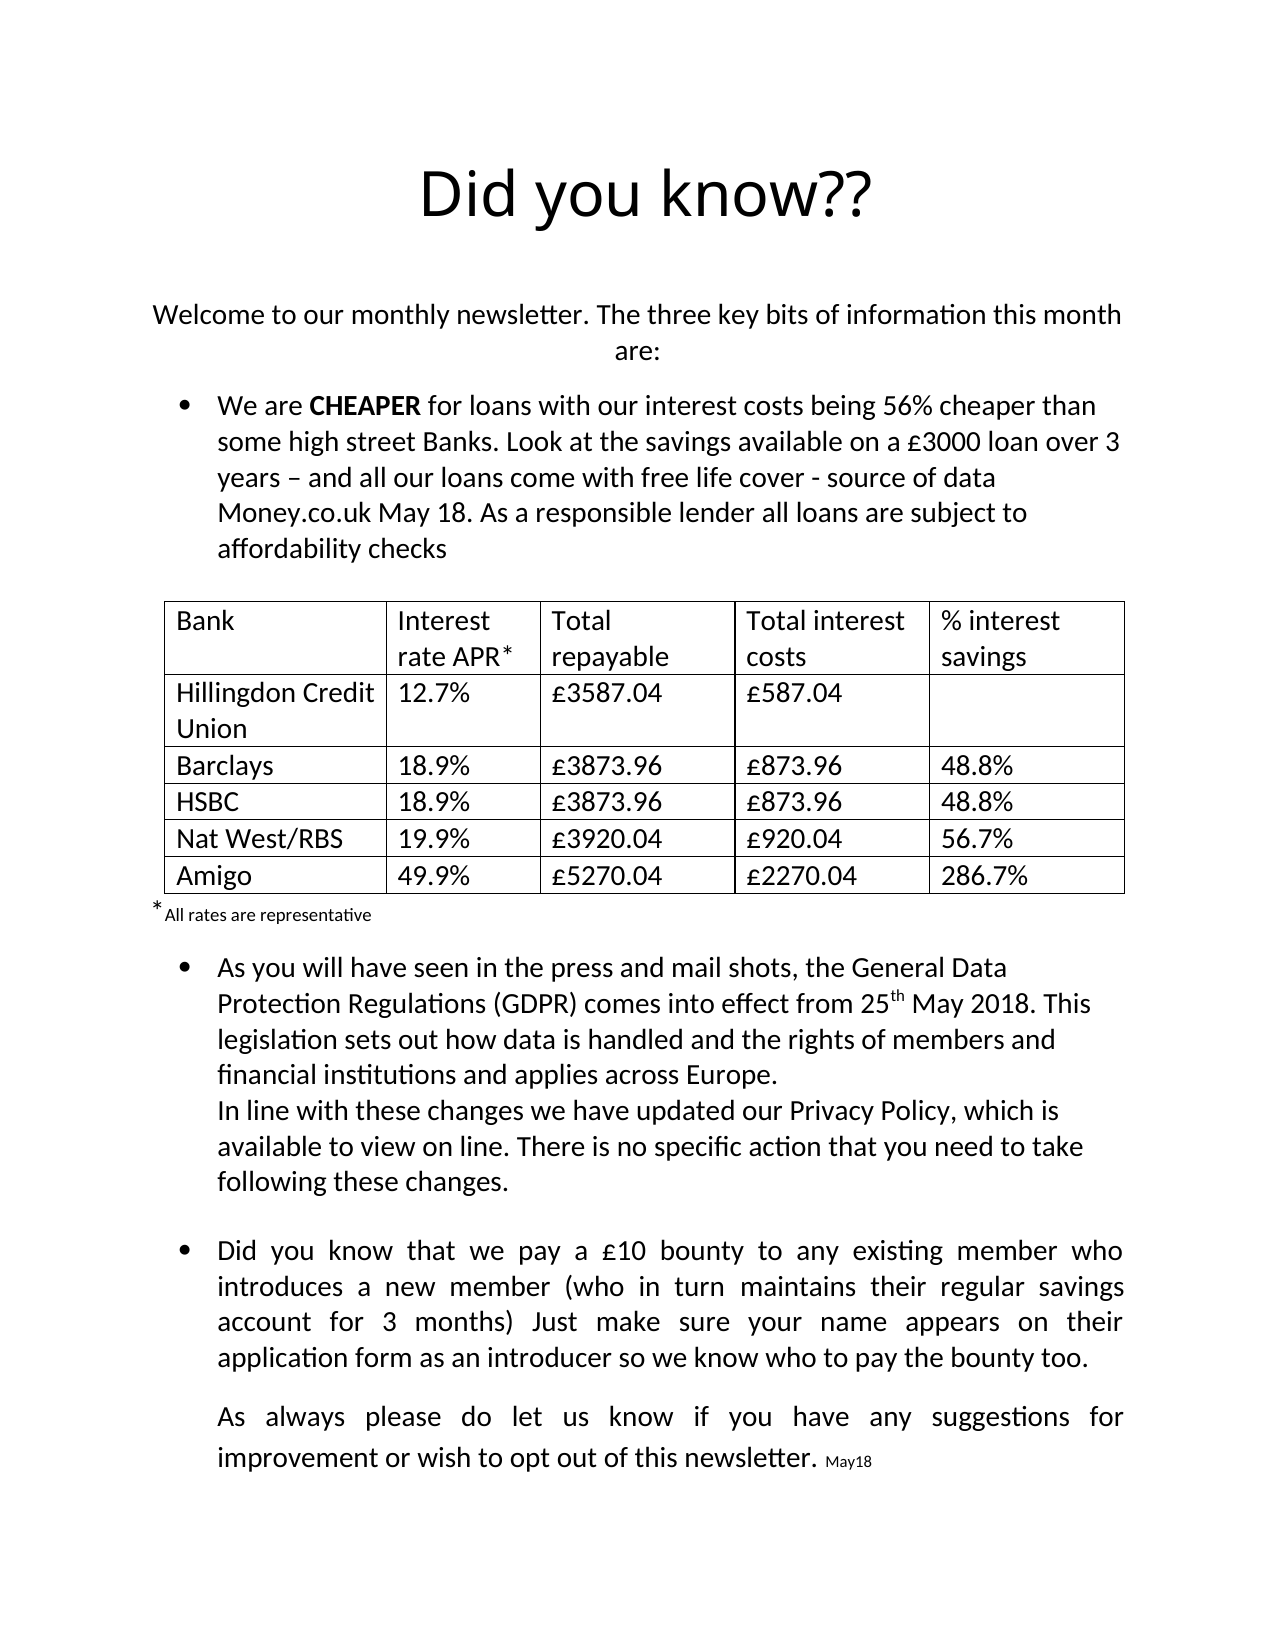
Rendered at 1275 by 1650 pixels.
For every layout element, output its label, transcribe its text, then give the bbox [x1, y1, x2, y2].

table_header Bank [165, 602, 386, 673]
table_header % interest savings [930, 602, 1124, 673]
list Did you know that we pay a £10 bounty to any existing member who introduces a new member (who in turn maintains their regular savings account for 3 months) Just make sure your name appears on their application form as an introducer so we know who to pay the bounty too. [179, 1232, 1125, 1375]
table_cell HSBC [165, 784, 386, 819]
text *All rates are representative [150, 893, 1125, 929]
table_cell £873.96 [736, 747, 929, 782]
table_cell Nat West/RBS [165, 820, 386, 856]
table_cell £3873.96 [541, 784, 734, 819]
table_cell £3587.04 [541, 675, 734, 746]
table_cell £5270.04 [541, 857, 734, 892]
table_cell £873.96 [736, 784, 929, 819]
table_cell £920.04 [736, 820, 929, 856]
table_cell 48.8% [930, 784, 1124, 819]
table_cell 48.8% [930, 747, 1124, 782]
table_cell [930, 675, 1124, 746]
text Welcome to our monthly newsletter. The three key bits of information this month are: [150, 296, 1125, 367]
table_cell £3873.96 [541, 747, 734, 782]
table_header Total repayable [541, 602, 734, 673]
table_cell 19.9% [387, 820, 540, 856]
table_cell 18.9% [387, 747, 540, 782]
list As always please do let us know if you have any suggestions for improvement or wish to opt out of this newsletter. May18 [217, 1398, 1125, 1474]
text Did you know?? [150, 150, 1125, 235]
table_cell Amigo [165, 857, 386, 892]
table_cell 12.7% [387, 675, 540, 746]
table_cell Hillingdon Credit Union [165, 675, 386, 746]
table_cell £2270.04 [736, 857, 929, 892]
table_cell Barclays [165, 747, 386, 782]
list We are CHEAPER for loans with our interest costs being 56% cheaper than some high street Banks. Look at the savings available on a £3000 loan over 3 years – and all our loans come with free life cover - source of data Money.co.uk May 18. As a responsible lender all loans are subject to affordability checks [179, 387, 1125, 566]
table_header Total interest costs [736, 602, 929, 673]
table_cell £3920.04 [541, 820, 734, 856]
table_header Interest rate APR* [387, 602, 540, 673]
table_cell 56.7% [930, 820, 1124, 856]
table_cell 49.9% [387, 857, 540, 892]
table_cell 286.7% [930, 857, 1124, 892]
table_cell £587.04 [736, 675, 929, 746]
table_cell 18.9% [387, 784, 540, 819]
list As you will have seen in the press and mail shots, the General Data Protection Regulations (GDPR) comes into effect from 25th May 2018. This legislation sets out how data is handled and the rights of members and financial institutions and applies across Europe. [179, 949, 1125, 1092]
text In line with these changes we have updated our Privacy Policy, which is available to view on line. There is no specific action that you need to take following these changes. [217, 1092, 1125, 1199]
